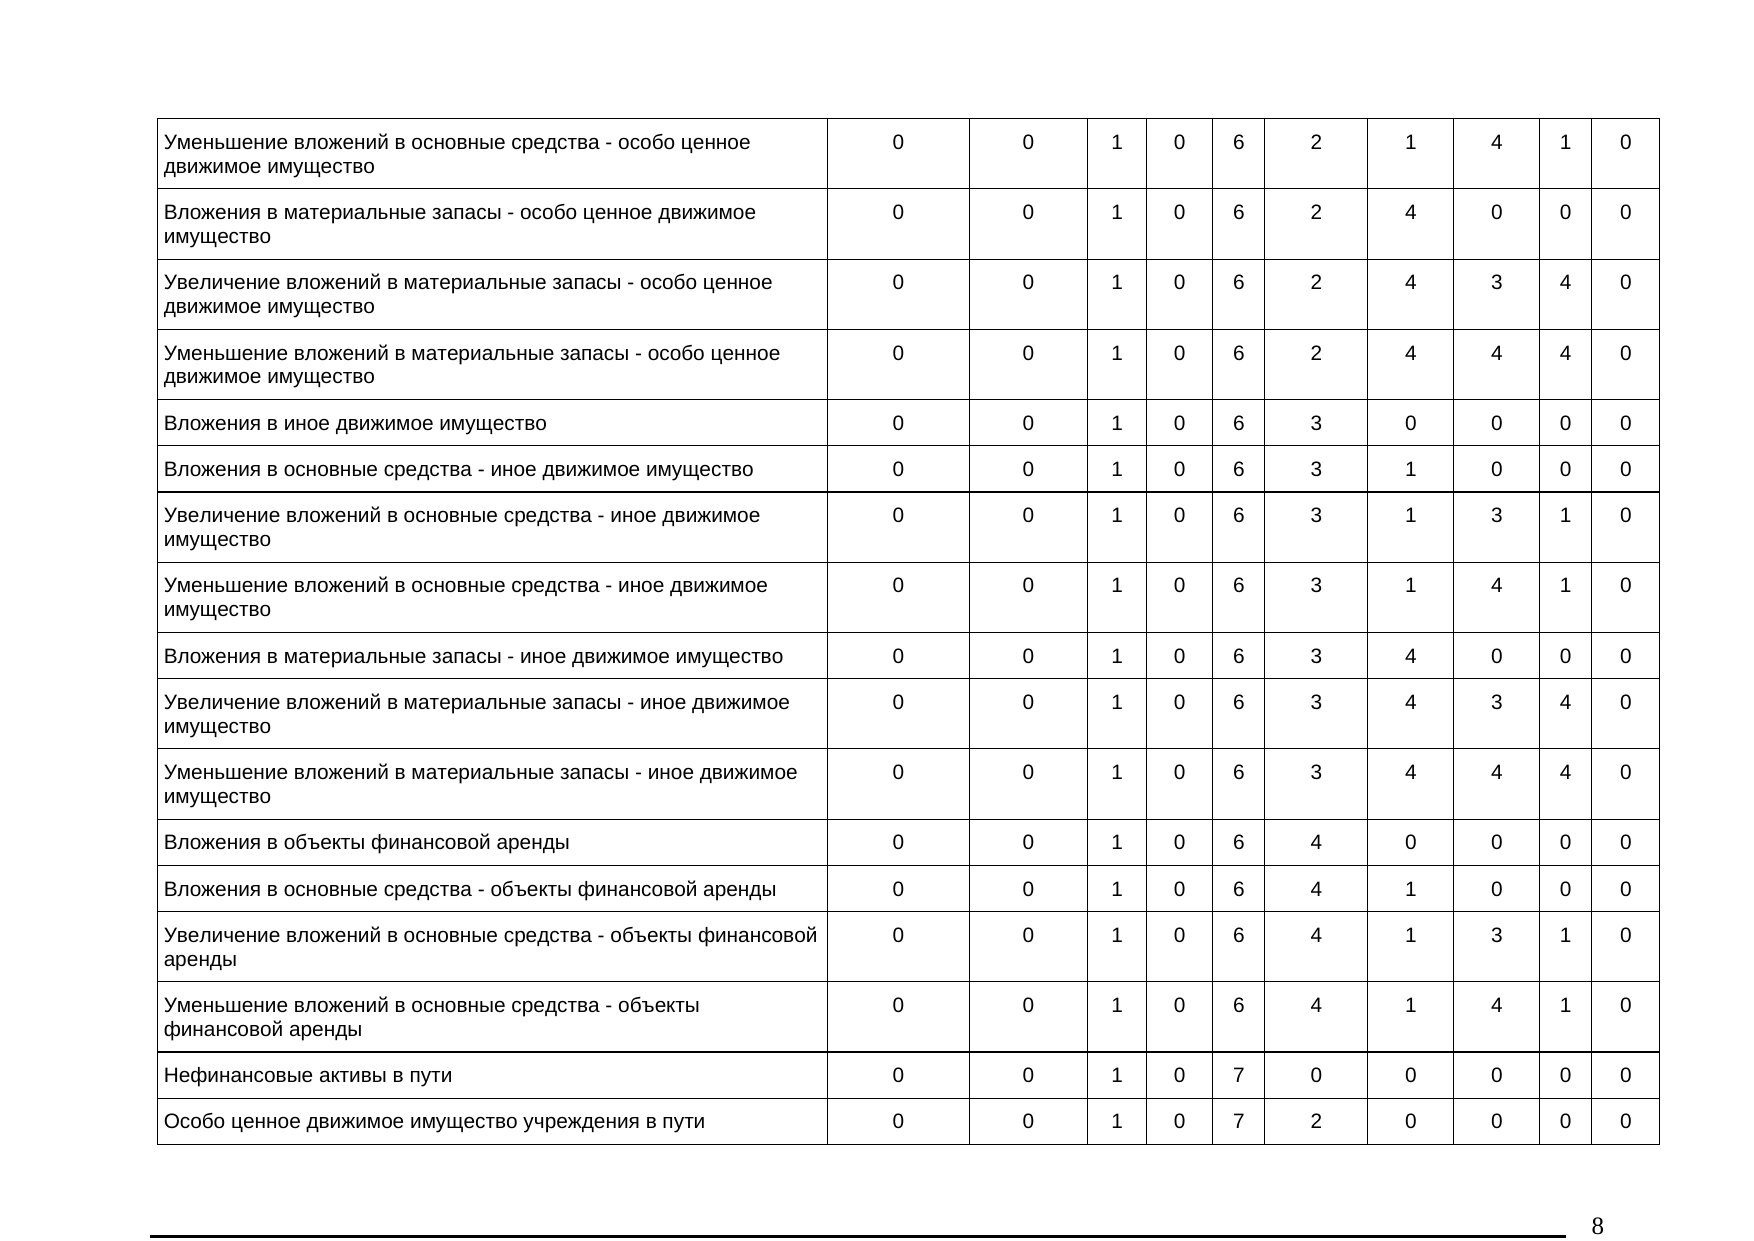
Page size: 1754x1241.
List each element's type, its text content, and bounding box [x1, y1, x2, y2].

table_cell 0 [970, 493, 1087, 562]
table_cell 6 [1213, 260, 1264, 329]
table_cell 0 [828, 633, 969, 678]
table_cell 0 [1592, 633, 1659, 678]
table_cell 1 [1088, 330, 1146, 399]
table_cell 4 [1368, 749, 1453, 818]
table_cell 2 [1265, 1099, 1367, 1144]
table_cell 1 [1368, 446, 1453, 491]
table_cell 4 [1454, 119, 1539, 188]
table_cell 0 [1454, 1099, 1539, 1144]
table_cell 0 [828, 982, 969, 1051]
table_cell Вложения в основные средства - иное движимое имущество [158, 446, 827, 491]
table_cell 0 [1592, 679, 1659, 748]
table_cell 6 [1213, 330, 1264, 399]
table_cell 4 [1265, 820, 1367, 865]
table_cell 7 [1213, 1099, 1264, 1144]
table_cell 0 [1265, 1053, 1367, 1098]
table_cell 1 [1088, 679, 1146, 748]
table_cell 1 [1368, 912, 1453, 981]
table_cell 0 [1147, 633, 1212, 678]
table_cell 0 [828, 563, 969, 632]
table_cell 1 [1088, 633, 1146, 678]
table_cell 1 [1540, 119, 1591, 188]
table_cell 0 [1454, 189, 1539, 258]
table_cell 1 [1540, 912, 1591, 981]
table_cell 0 [1368, 1053, 1453, 1098]
table_cell 0 [970, 260, 1087, 329]
table_cell 0 [1147, 749, 1212, 818]
table_cell 6 [1213, 446, 1264, 491]
table_cell 6 [1213, 982, 1264, 1051]
table_cell Увеличение вложений в материальные запасы - иное движимое имущество [158, 679, 827, 748]
table_cell 0 [1592, 982, 1659, 1051]
table_cell 6 [1213, 400, 1264, 445]
table_cell 4 [1368, 679, 1453, 748]
table_cell 0 [1147, 330, 1212, 399]
table_cell 0 [970, 446, 1087, 491]
table_cell 0 [970, 1053, 1087, 1098]
table_cell 1 [1368, 563, 1453, 632]
table_cell 0 [1454, 400, 1539, 445]
table_cell 0 [1454, 1053, 1539, 1098]
table_cell 1 [1088, 119, 1146, 188]
table_cell 4 [1368, 330, 1453, 399]
table_cell 0 [1592, 1099, 1659, 1144]
table_cell 0 [1147, 493, 1212, 562]
table_cell 1 [1088, 493, 1146, 562]
table_cell 0 [1454, 633, 1539, 678]
table_cell 0 [828, 260, 969, 329]
table_cell Вложения в иное движимое имущество [158, 400, 827, 445]
table_cell 0 [828, 493, 969, 562]
table_cell 6 [1213, 119, 1264, 188]
table_cell 0 [970, 982, 1087, 1051]
table_cell 0 [1147, 679, 1212, 748]
table_cell 6 [1213, 749, 1264, 818]
table_cell 4 [1454, 563, 1539, 632]
table_cell 0 [970, 119, 1087, 188]
table_cell 3 [1454, 260, 1539, 329]
table_cell 3 [1265, 446, 1367, 491]
table_cell 0 [970, 749, 1087, 818]
table_cell 0 [828, 1099, 969, 1144]
table_cell 6 [1213, 189, 1264, 258]
table_cell 0 [1454, 446, 1539, 491]
table_cell Увеличение вложений в материальные запасы - особо ценное движимое имущество [158, 260, 827, 329]
table_cell Нефинансовые активы в пути [158, 1053, 827, 1098]
table_cell Увеличение вложений в основные средства - объекты финансовой аренды [158, 912, 827, 981]
table_cell 3 [1454, 679, 1539, 748]
table_cell 0 [1540, 866, 1591, 911]
table_cell 4 [1540, 260, 1591, 329]
table_cell 0 [1540, 820, 1591, 865]
table_cell 0 [828, 1053, 969, 1098]
table_cell 0 [1592, 493, 1659, 562]
table_cell 0 [1454, 866, 1539, 911]
table_cell 6 [1213, 679, 1264, 748]
table_cell 1 [1088, 260, 1146, 329]
table_cell Вложения в материальные запасы - особо ценное движимое имущество [158, 189, 827, 258]
table_cell 6 [1213, 633, 1264, 678]
table_cell 1 [1088, 189, 1146, 258]
table_cell 0 [970, 679, 1087, 748]
table_cell 0 [1592, 1053, 1659, 1098]
table_cell 6 [1213, 493, 1264, 562]
table_cell 6 [1213, 912, 1264, 981]
table_cell 0 [970, 563, 1087, 632]
table_cell 4 [1265, 866, 1367, 911]
table_cell 4 [1540, 679, 1591, 748]
table_cell 0 [1368, 400, 1453, 445]
table_cell 2 [1265, 330, 1367, 399]
table_cell Вложения в основные средства - объекты финансовой аренды [158, 866, 827, 911]
table_cell 0 [1592, 866, 1659, 911]
table_cell 0 [1592, 330, 1659, 399]
table_cell 0 [828, 912, 969, 981]
table_cell 0 [1540, 1099, 1591, 1144]
table_cell 1 [1088, 1053, 1146, 1098]
table_cell 1 [1368, 119, 1453, 188]
table_cell 0 [970, 633, 1087, 678]
table_cell 0 [1147, 820, 1212, 865]
table_cell 6 [1213, 820, 1264, 865]
table_cell 0 [828, 820, 969, 865]
table_cell Особо ценное движимое имущество учреждения в пути [158, 1099, 827, 1144]
table_cell 1 [1088, 820, 1146, 865]
table_cell 0 [1592, 446, 1659, 491]
table_cell 4 [1265, 912, 1367, 981]
table_cell 4 [1368, 260, 1453, 329]
table_cell 0 [1368, 820, 1453, 865]
table_cell 4 [1454, 749, 1539, 818]
table_cell 0 [828, 119, 969, 188]
table_cell 2 [1265, 119, 1367, 188]
table_cell Уменьшение вложений в основные средства - объекты финансовой аренды [158, 982, 827, 1051]
table_cell 0 [1147, 563, 1212, 632]
table_cell 0 [1592, 912, 1659, 981]
table_cell 0 [1454, 820, 1539, 865]
table_cell 0 [970, 912, 1087, 981]
table_cell 4 [1265, 982, 1367, 1051]
table_cell 0 [1147, 400, 1212, 445]
table_cell 0 [828, 679, 969, 748]
table_cell 0 [828, 189, 969, 258]
table_cell 1 [1540, 982, 1591, 1051]
table_cell 4 [1368, 189, 1453, 258]
table_cell 1 [1540, 493, 1591, 562]
table_cell 4 [1368, 633, 1453, 678]
table_cell 4 [1454, 982, 1539, 1051]
table_cell 6 [1213, 866, 1264, 911]
table_cell 0 [1540, 446, 1591, 491]
table_cell 7 [1213, 1053, 1264, 1098]
table_cell 0 [1540, 400, 1591, 445]
table_cell Вложения в объекты финансовой аренды [158, 820, 827, 865]
table_cell Увеличение вложений в основные средства - иное движимое имущество [158, 493, 827, 562]
table_cell 0 [1592, 260, 1659, 329]
table_cell 0 [1147, 260, 1212, 329]
table_cell 0 [1147, 446, 1212, 491]
table_cell 0 [828, 330, 969, 399]
table_cell 1 [1368, 866, 1453, 911]
table_cell 2 [1265, 260, 1367, 329]
table_cell Уменьшение вложений в материальные запасы - особо ценное движимое имущество [158, 330, 827, 399]
table_cell 0 [1540, 633, 1591, 678]
table_cell 0 [828, 866, 969, 911]
table_cell 1 [1088, 1099, 1146, 1144]
table_cell 0 [1592, 119, 1659, 188]
table_cell 0 [1592, 820, 1659, 865]
table_cell 1 [1368, 982, 1453, 1051]
table_cell 3 [1265, 400, 1367, 445]
table_cell 0 [828, 446, 969, 491]
table_cell Уменьшение вложений в материальные запасы - иное движимое имущество [158, 749, 827, 818]
table_cell 0 [970, 866, 1087, 911]
table_cell 0 [1147, 982, 1212, 1051]
table_cell 1 [1368, 493, 1453, 562]
table_cell 0 [1147, 1053, 1212, 1098]
table_cell 0 [970, 1099, 1087, 1144]
table_cell 3 [1265, 493, 1367, 562]
table_cell 4 [1454, 330, 1539, 399]
table_cell 0 [828, 749, 969, 818]
table_cell 0 [1147, 189, 1212, 258]
table_cell 0 [1368, 1099, 1453, 1144]
table_cell 0 [1147, 1099, 1212, 1144]
table_cell 0 [970, 400, 1087, 445]
table_cell 0 [1147, 912, 1212, 981]
table_cell 1 [1088, 400, 1146, 445]
table_cell 3 [1454, 493, 1539, 562]
table_cell Уменьшение вложений в основные средства - особо ценное движимое имущество [158, 119, 827, 188]
table_cell 1 [1088, 912, 1146, 981]
table_cell 0 [1147, 119, 1212, 188]
table_cell 3 [1454, 912, 1539, 981]
table_cell Вложения в материальные запасы - иное движимое имущество [158, 633, 827, 678]
table_cell 1 [1540, 563, 1591, 632]
table_cell 0 [1540, 1053, 1591, 1098]
table_cell 3 [1265, 679, 1367, 748]
table_cell 1 [1088, 982, 1146, 1051]
table_cell Уменьшение вложений в основные средства - иное движимое имущество [158, 563, 827, 632]
table_cell 2 [1265, 189, 1367, 258]
table_cell 4 [1540, 330, 1591, 399]
table_cell 0 [1592, 400, 1659, 445]
table_cell 0 [1540, 189, 1591, 258]
table_cell 0 [970, 189, 1087, 258]
table_cell 0 [970, 820, 1087, 865]
table_cell 1 [1088, 446, 1146, 491]
table_cell 1 [1088, 866, 1146, 911]
table_cell 0 [1592, 749, 1659, 818]
table_cell 1 [1088, 563, 1146, 632]
table_cell 1 [1088, 749, 1146, 818]
table_cell 3 [1265, 563, 1367, 632]
table_cell 0 [1592, 189, 1659, 258]
table_cell 3 [1265, 749, 1367, 818]
table_cell 0 [1592, 563, 1659, 632]
table_cell 3 [1265, 633, 1367, 678]
table_cell 0 [828, 400, 969, 445]
table_cell 0 [1147, 866, 1212, 911]
table_cell 6 [1213, 563, 1264, 632]
table_cell 4 [1540, 749, 1591, 818]
table_cell 0 [970, 330, 1087, 399]
